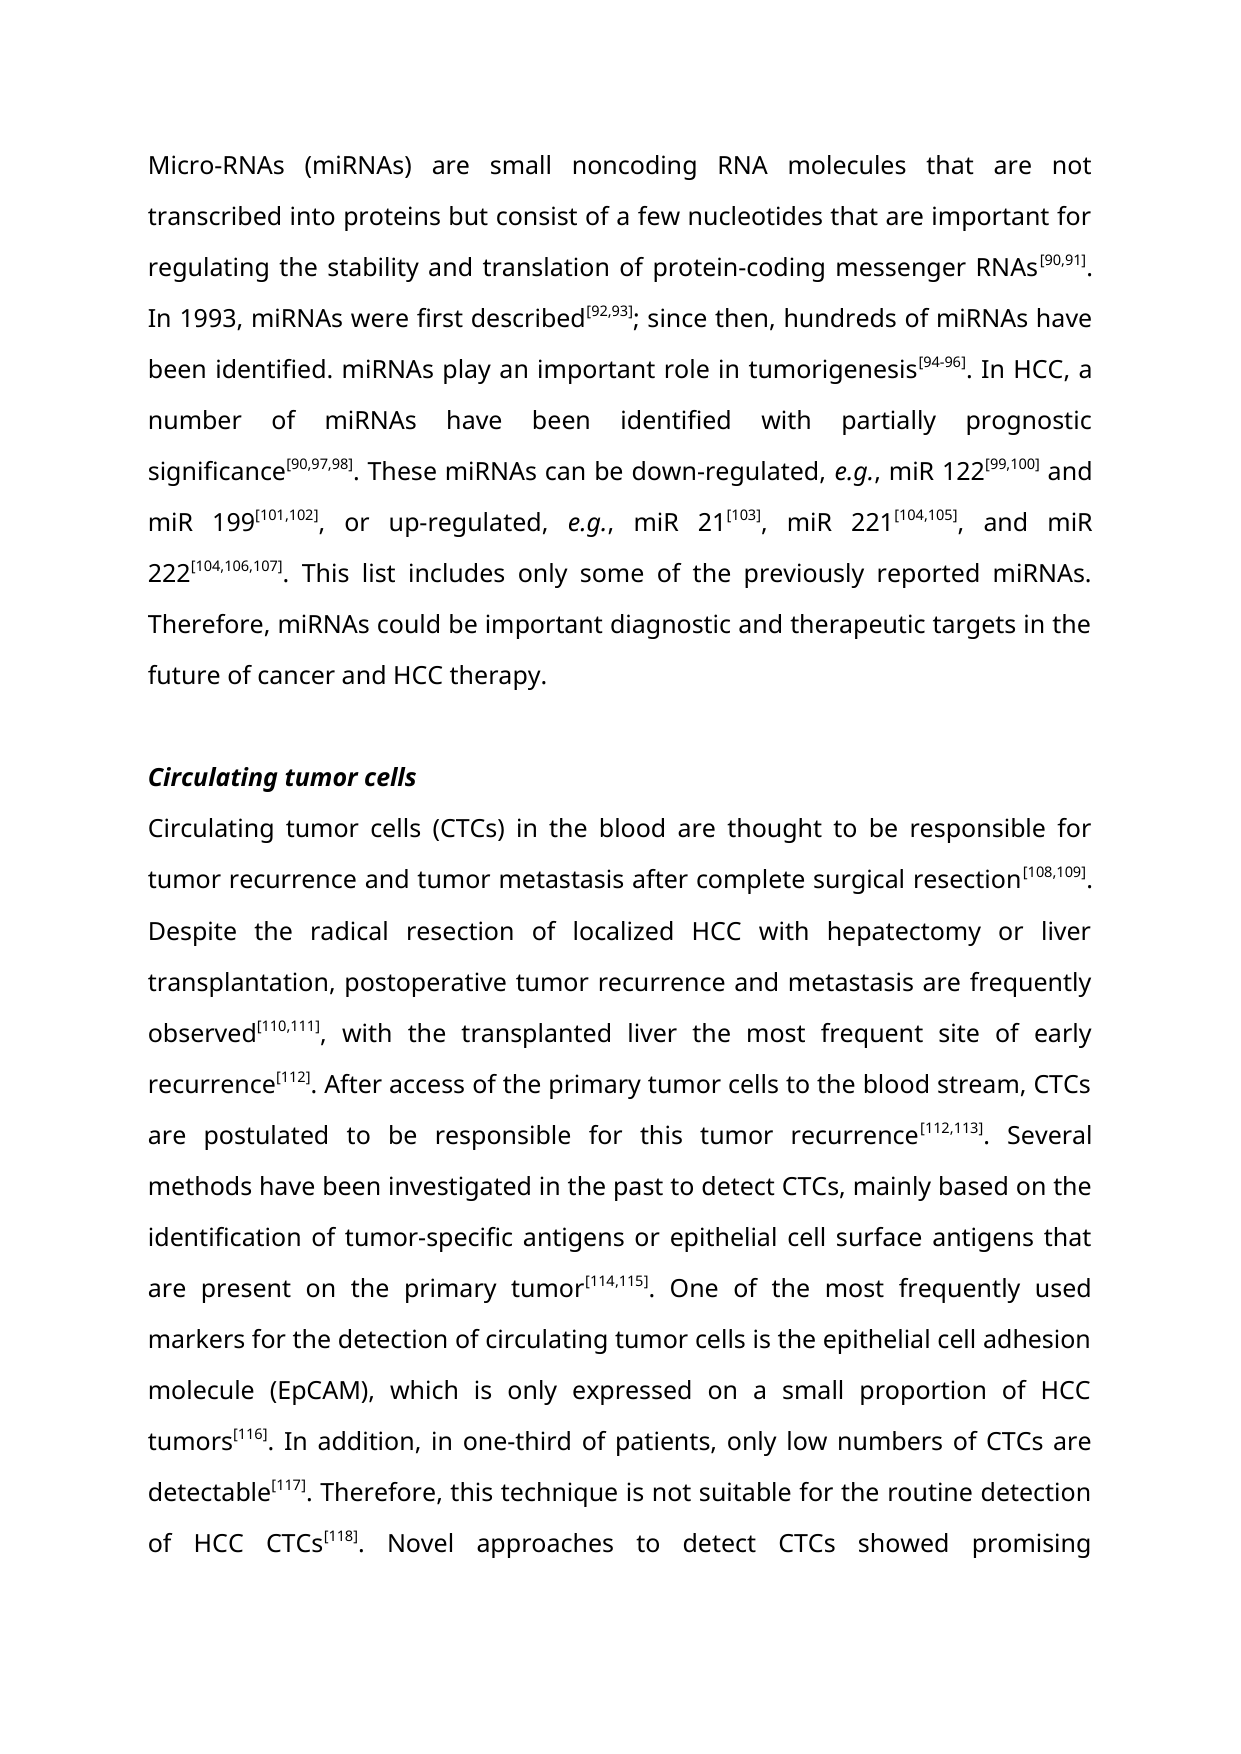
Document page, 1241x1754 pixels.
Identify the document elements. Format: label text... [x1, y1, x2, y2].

text Micro-RNAs (miRNAs) are small noncoding RNA molecules that are not transcribed into proteins but consist of a few nucleotides that are important for regulating the stability and translation of protein-coding messenger RNAs[90,91]. In 1993, miRNAs were first described[92,93]; since then, hundreds of miRNAs have been identified. miRNAs play an important role in tumorigenesis[94-96]. In HCC, a number of miRNAs have been identified with partially prognostic significance[90,97,98]. These miRNAs can be down-regulated, e.g., miR 122[99,100] and miR 199[101,102], or up-regulated, e.g., miR 21[103], miR 221[104,105], and miR 222[104,106,107]. This list includes only some of the previously reported miRNAs. Therefore, miRNAs could be important diagnostic and therapeutic targets in the future of cancer and HCC therapy. [148, 148, 1093, 692]
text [148, 811, 1093, 1560]
text Circulating tumor cells [148, 760, 1093, 794]
